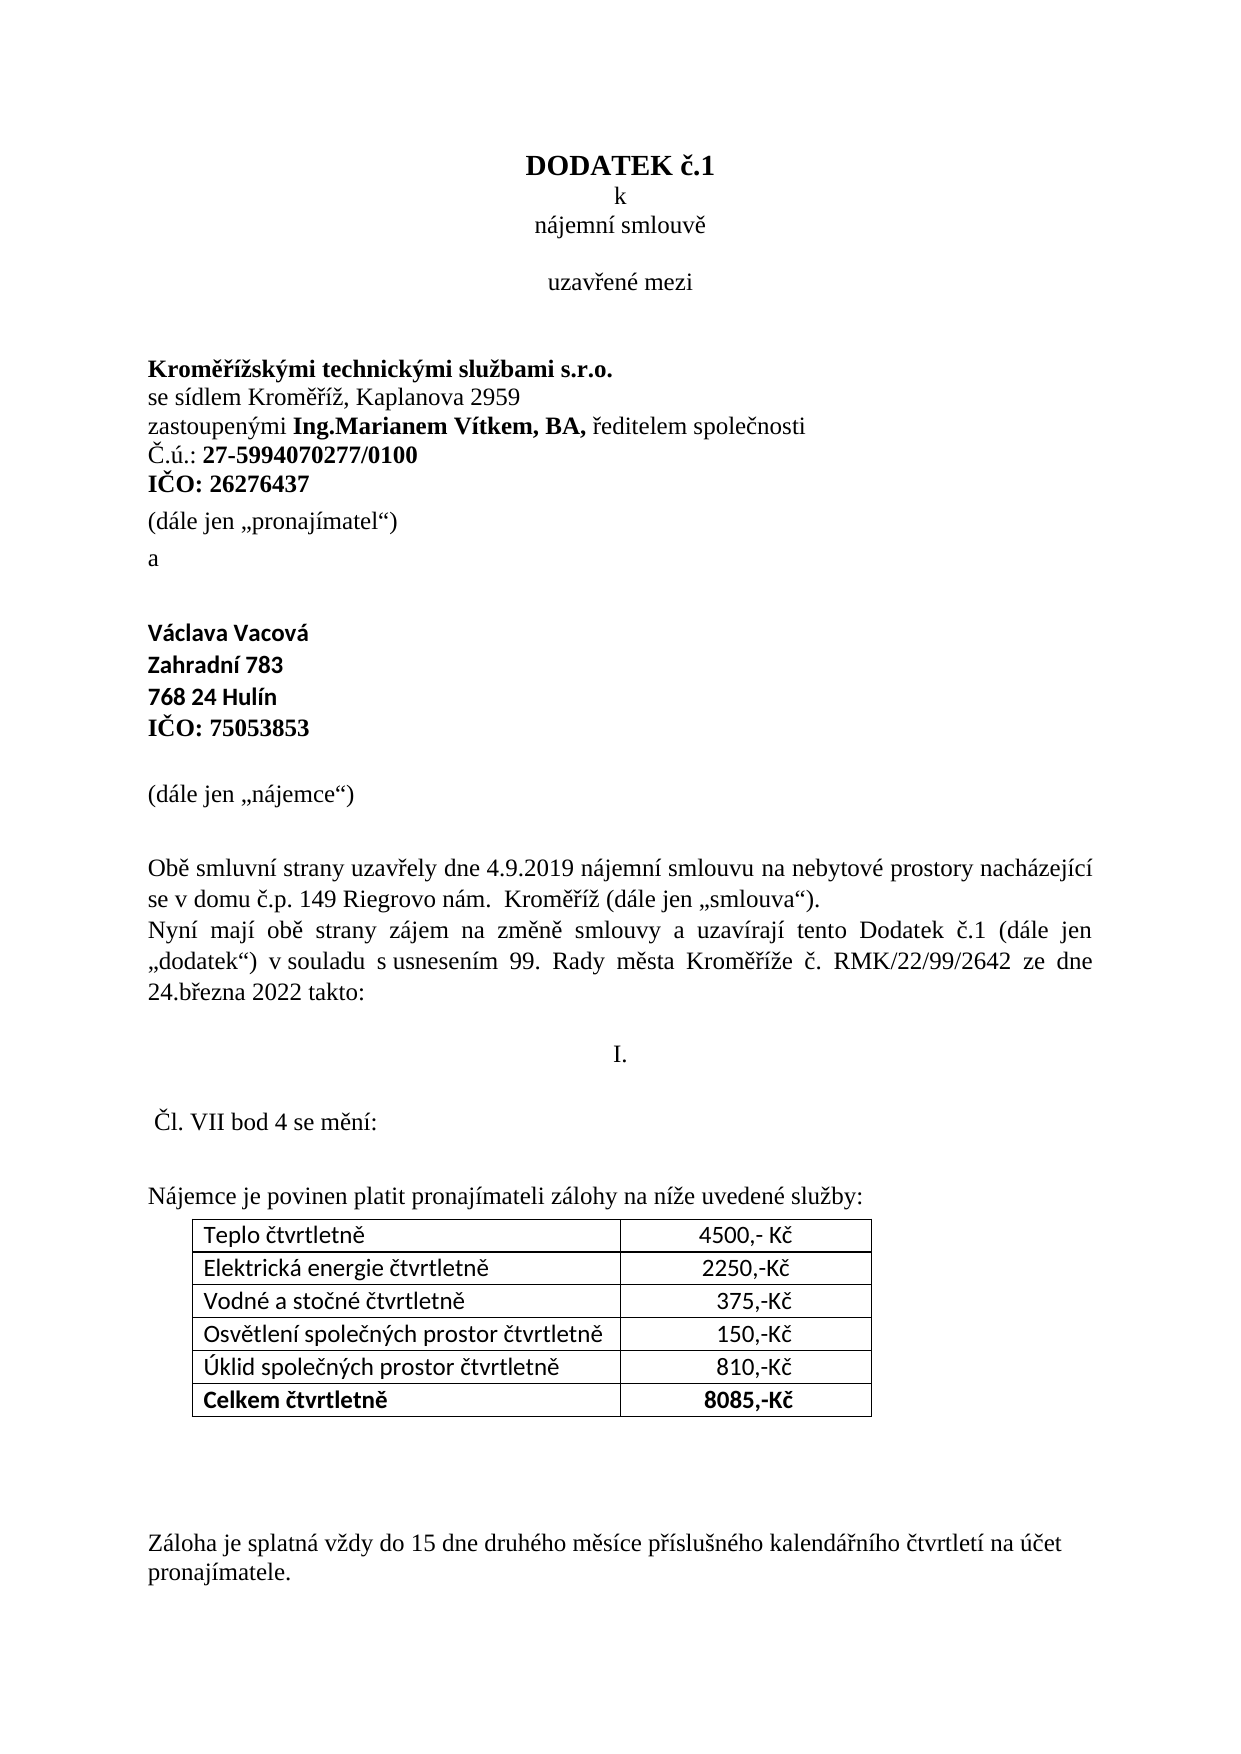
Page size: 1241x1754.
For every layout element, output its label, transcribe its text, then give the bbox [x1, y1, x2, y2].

table_cell Celkem čtvrtletně [193, 1384, 620, 1416]
table_cell Osvětlení společných prostor čtvrtletně [193, 1318, 620, 1350]
text IČO: 26276437 [148, 469, 1093, 497]
text a [148, 543, 1093, 572]
text nájemní smlouvě [148, 210, 1093, 239]
text 768 24 Hulín [148, 681, 1093, 711]
text Čl. VII bod 4 se mění: [148, 1107, 1093, 1136]
text Zahradní 783 [148, 649, 1093, 679]
text k [148, 181, 1093, 210]
text IČO: 75053853 [148, 713, 1093, 742]
table_cell 375,-Kč [621, 1285, 871, 1317]
table_cell 150,-Kč [621, 1318, 871, 1350]
text zastoupenými Ing.Marianem Vítkem, BA, ředitelem společnosti [148, 411, 1093, 440]
text Nyní mají obě strany zájem na změně smlouvy a uzavírají tento Dodatek č.1 (dále jen „dodatek“) v souladu s usnesením 99. Rady města Kroměříže č. RMK/22/99/2642 ze dne 24.března 2022 takto: [148, 915, 1093, 1006]
text (dále jen „pronajímatel“) [148, 506, 1093, 534]
text Záloha je splatná vždy do 15 dne druhého měsíce příslušného kalendářního čtvrtletí na účet pronajímatele. [148, 1528, 1093, 1586]
text DODATEK č.1 [148, 148, 1093, 181]
table_header 4500,- Kč [621, 1220, 871, 1251]
table_cell Elektrická energie čtvrtletně [193, 1253, 620, 1284]
text Nájemce je povinen platit pronajímateli zálohy na níže uvedené služby: [148, 1181, 1093, 1210]
table_cell 810,-Kč [621, 1351, 871, 1383]
text Obě smluvní strany uzavřely dne 4.9.2019 nájemní smlouvu na nebytové prostory nacházející se v domu č.p. 149 Riegrovo nám. Kroměříž (dále jen „smlouva“). [148, 853, 1093, 913]
text Václava Vacová [148, 617, 1093, 647]
table_cell 2250,-Kč [621, 1253, 871, 1284]
text uzavřené mezi [148, 267, 1093, 296]
text I. [148, 1039, 1093, 1068]
table_cell 8085,-Kč [621, 1384, 871, 1416]
table_cell Úklid společných prostor čtvrtletně [193, 1351, 620, 1383]
text (dále jen „nájemce“) [148, 779, 1093, 807]
text Kroměřížskými technickými službami s.r.o. [148, 354, 1093, 382]
text se sídlem Kroměříž, Kaplanova 2959 [148, 382, 1093, 411]
table_header Teplo čtvrtletně [193, 1220, 620, 1251]
table_cell Vodné a stočné čtvrtletně [193, 1285, 620, 1317]
text Č.ú.: 27-5994070277/0100 [148, 440, 1093, 469]
